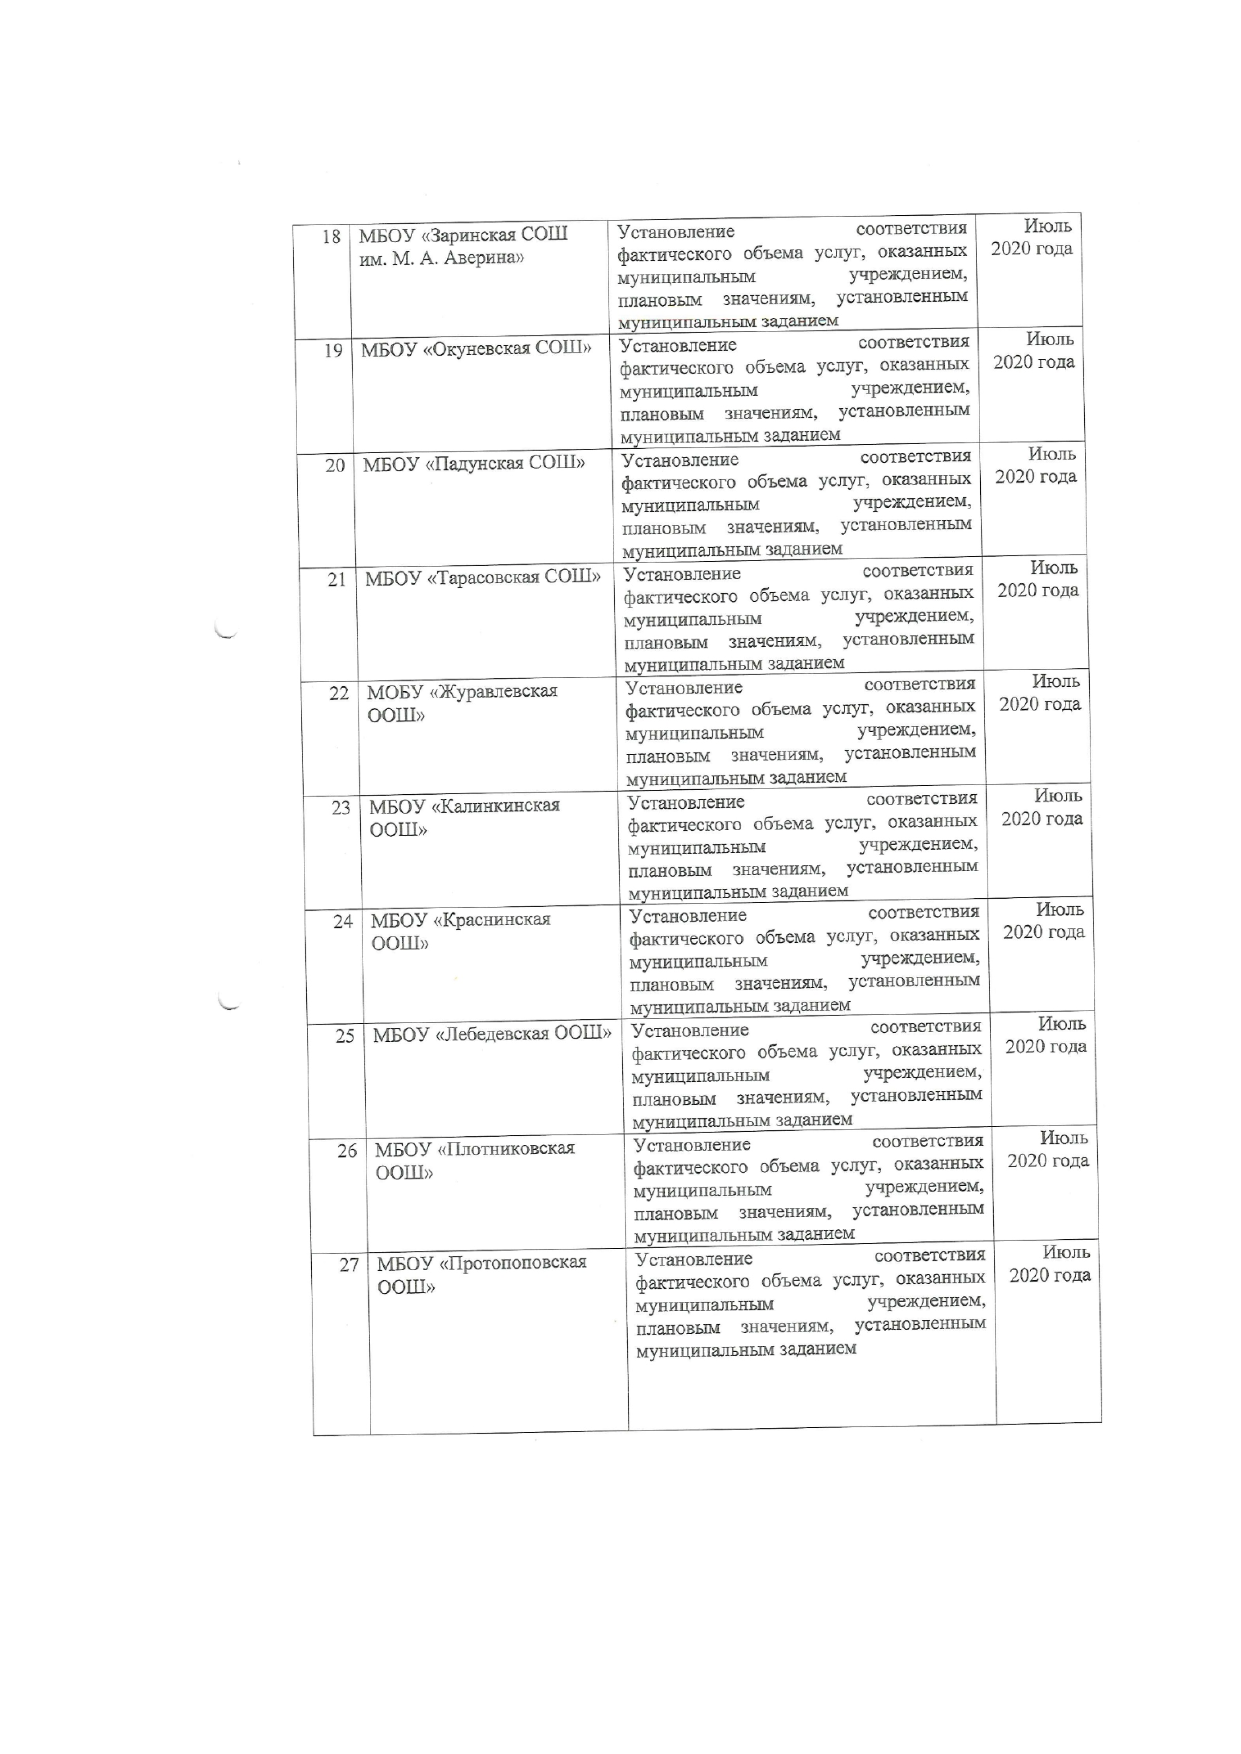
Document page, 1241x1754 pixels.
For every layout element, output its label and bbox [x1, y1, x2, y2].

picture [179, 120, 1152, 1494]
